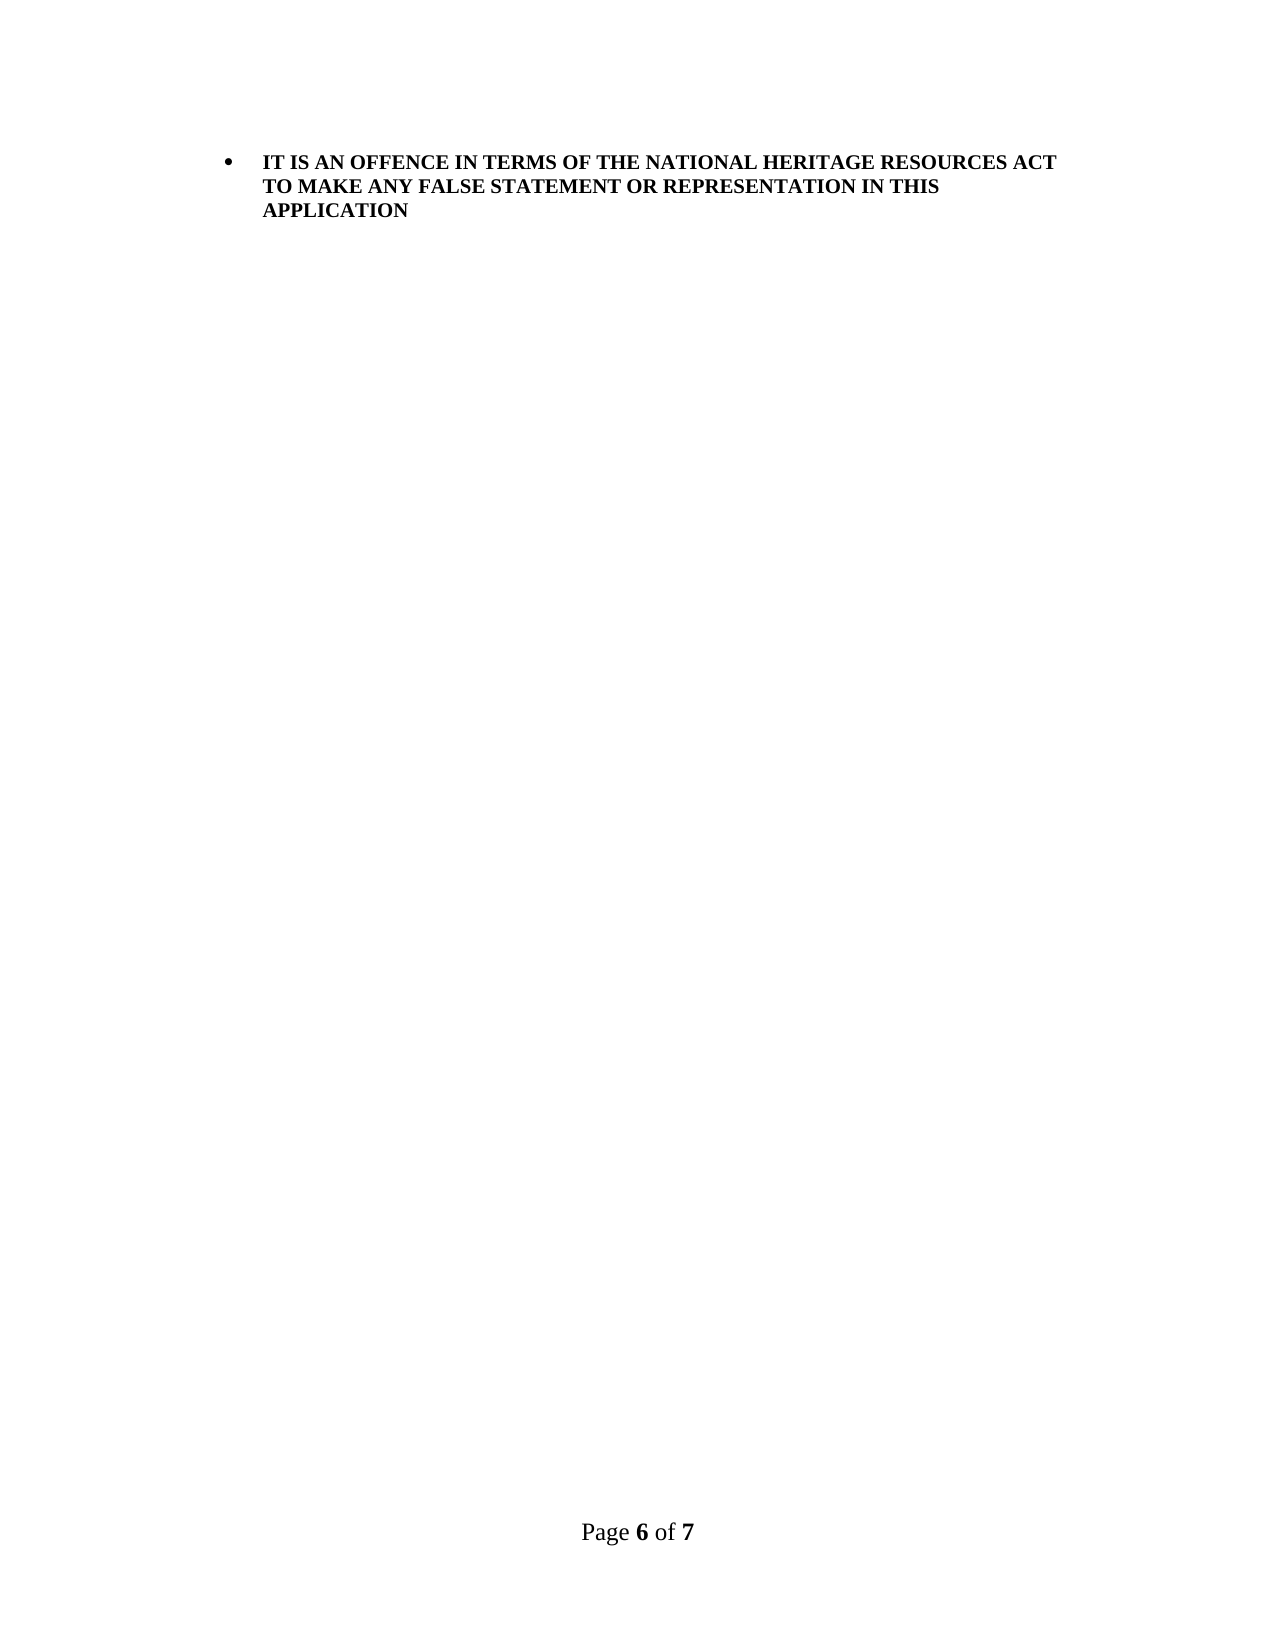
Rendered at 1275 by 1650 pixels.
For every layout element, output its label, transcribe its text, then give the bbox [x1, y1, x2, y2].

list IT IS AN OFFENCE IN TERMS OF THE NATIONAL HERITAGE RESOURCES ACT TO MAKE ANY FALSE STATEMENT OR REPRESENTATION IN THIS APPLICATION [225, 150, 1087, 222]
